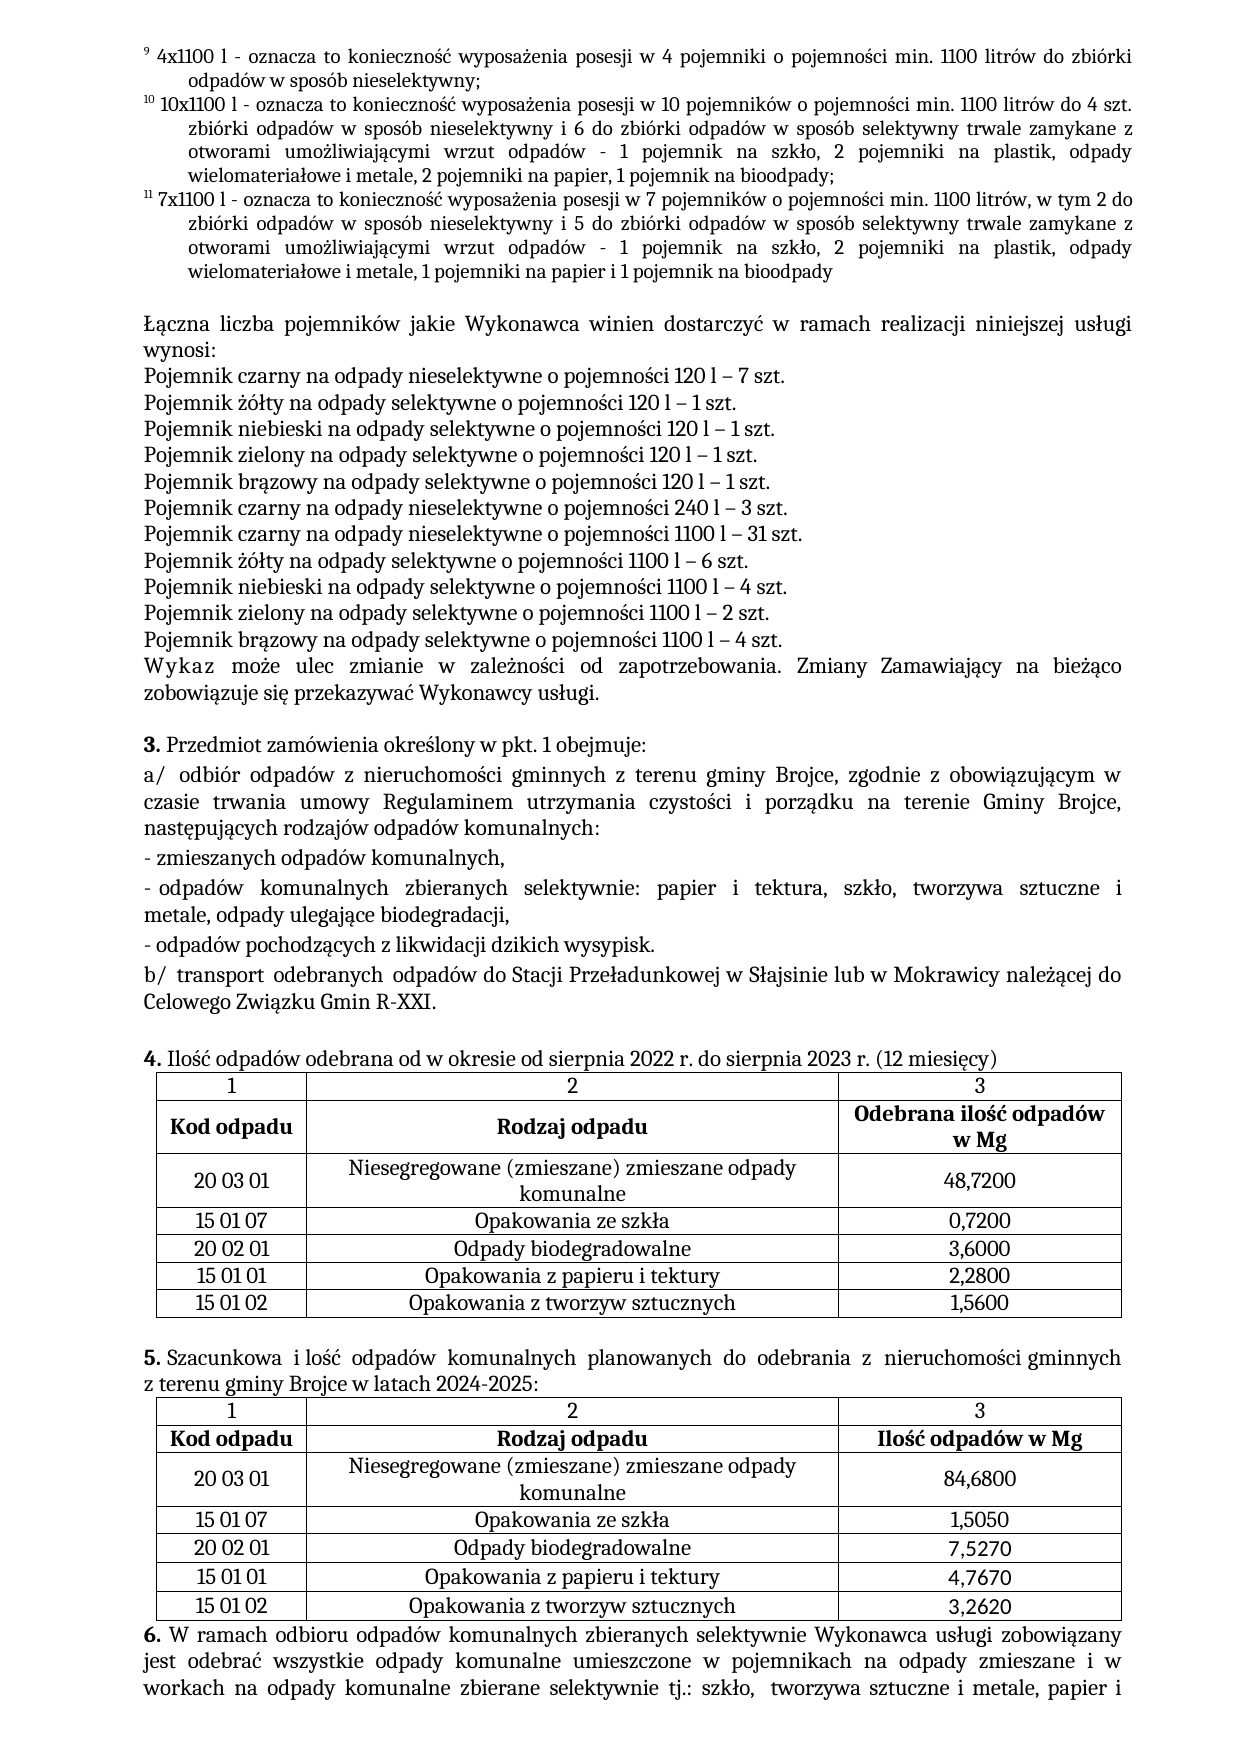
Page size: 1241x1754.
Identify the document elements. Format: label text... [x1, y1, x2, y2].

text Pojemnik brązowy na odpady selektywne o pojemności 120 l – 1 szt. [144, 468, 1134, 495]
text Pojemnik zielony na odpady selektywne o pojemności 120 l – 1 szt. [144, 442, 1134, 468]
table_cell Opakowania z papieru i tektury [307, 1563, 838, 1591]
text 3. Przedmiot zamówienia określony w pkt. 1 obejmuje: [144, 732, 1134, 758]
text Pojemnik niebieski na odpady selektywne o pojemności 1100 l – 4 szt. [144, 574, 1134, 600]
text Pojemnik czarny na odpady nieselektywne o pojemności 120 l – 7 szt. [144, 363, 1134, 389]
table_header 1 [157, 1398, 306, 1424]
table_cell 20 03 01 [157, 1154, 306, 1207]
table_header 2 [307, 1073, 838, 1099]
table_cell 0,7200 [839, 1208, 1121, 1234]
text Łączna liczba pojemników jakie Wykonawca winien dostarczyć w ramach realizacji niniejszej usługi wynosi: [144, 310, 1134, 363]
table_cell Opakowania z tworzyw sztucznych [307, 1290, 838, 1317]
table_cell Opakowania z tworzyw sztucznych [307, 1592, 838, 1620]
table_cell 20 03 01 [157, 1453, 306, 1506]
table_header 3 [839, 1398, 1121, 1424]
table_cell Opakowania ze szkła [307, 1507, 838, 1533]
table_cell Rodzaj odpadu [307, 1101, 838, 1153]
text Pojemnik żółty na odpady selektywne o pojemności 1100 l – 6 szt. [144, 547, 1134, 574]
table_cell 3,6000 [839, 1235, 1121, 1262]
text Pojemnik zielony na odpady selektywne o pojemności 1100 l – 2 szt. [144, 600, 1134, 627]
text 10 10x1100 l - oznacza to konieczność wyposażenia posesji w 10 pojemników o pojemności min. 1100 litrów do 4 szt. zbiórki odpadów w sposób nieselektywny i 6 do zbiórki odpadów w sposób selektywny trwale zamykane z otworami umożliwiającymi wrzut odpadów - 1 pojemnik na szkło, 2 pojemniki na plastik, odpady wielomateriałowe i metale, 2 pojemniki na papier, 1 pojemnik na bioodpady; [144, 92, 1134, 188]
table_header 2 [307, 1398, 838, 1424]
text a/ odbiór odpadów z nieruchomości gminnych z terenu gminy Brojce, zgodnie z obowiązującym w czasie trwania umowy Regulaminem utrzymania czystości i porządku na terenie Gminy Brojce, następujących rodzajów odpadów komunalnych: [144, 762, 1122, 841]
table_cell Odpady biodegradowalne [307, 1235, 838, 1262]
text Pojemnik niebieski na odpady selektywne o pojemności 120 l – 1 szt. [144, 416, 1134, 442]
text Pojemnik brązowy na odpady selektywne o pojemności 1100 l – 4 szt. [144, 627, 1134, 653]
table_cell 20 02 01 [157, 1235, 306, 1262]
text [144, 1622, 1122, 1701]
table_cell 1,5600 [839, 1290, 1121, 1317]
table_cell Ilość odpadów w Mg [839, 1426, 1121, 1452]
text Pojemnik żółty na odpady selektywne o pojemności 120 l – 1 szt. [144, 389, 1134, 416]
table_cell 2,2800 [839, 1263, 1121, 1289]
table_cell 4,7670 [839, 1563, 1121, 1591]
table_cell 20 02 01 [157, 1534, 306, 1562]
table_cell Rodzaj odpadu [307, 1426, 838, 1452]
table_cell Odebrana ilość odpadów w Mg [839, 1101, 1121, 1153]
text - odpadów komunalnych zbieranych selektywnie: papier i tektura, szkło, tworzywa sztuczne i metale, odpady ulegające biodegradacji, [144, 875, 1122, 928]
text Pojemnik czarny na odpady nieselektywne o pojemności 1100 l – 31 szt. [144, 521, 1134, 547]
text Wykaz może ulec zmianie w zależności od zapotrzebowania. Zmiany Zamawiający na bieżąco zobowiązuje się przekazywać Wykonawcy usługi. [144, 653, 1122, 706]
table_cell 15 01 01 [157, 1263, 306, 1289]
text b/ transport odebranych odpadów do Stacji Przeładunkowej w Słajsinie lub w Mokrawicy należącej do Celowego Związku Gmin R-XXI. [144, 962, 1122, 1015]
table_cell 15 01 01 [157, 1563, 306, 1591]
table_cell 15 01 02 [157, 1592, 306, 1620]
table_header 3 [839, 1073, 1121, 1099]
table_cell Kod odpadu [157, 1426, 306, 1452]
text 9 4x1100 l - oznacza to konieczność wyposażenia posesji w 4 pojemniki o pojemności min. 1100 litrów do zbiórki odpadów w sposób nieselektywny; [144, 44, 1134, 92]
table_cell 84,6800 [839, 1453, 1121, 1506]
table_cell Opakowania z papieru i tektury [307, 1263, 838, 1289]
table_cell 48,7200 [839, 1154, 1121, 1207]
table_cell 7,5270 [839, 1534, 1121, 1562]
text - zmieszanych odpadów komunalnych, [144, 845, 1122, 871]
table_cell Odpady biodegradowalne [307, 1534, 838, 1562]
table_cell 1,5050 [839, 1507, 1121, 1533]
table_cell 15 01 07 [157, 1507, 306, 1533]
table_cell 15 01 07 [157, 1208, 306, 1234]
text 5. Szacunkowa ilość odpadów komunalnych planowanych do odebrania z nieruchomości gminnych z terenu gminy Brojce w latach 2024-2025: [144, 1344, 1122, 1397]
table_cell Niesegregowane (zmieszane) zmieszane odpady komunalne [307, 1453, 838, 1506]
text - odpadów pochodzących z likwidacji dzikich wysypisk. [144, 932, 1134, 958]
text 4. Ilość odpadów odebrana od w okresie od sierpnia 2022 r. do sierpnia 2023 r. (12 miesięcy) [144, 1046, 1122, 1072]
text 11 7x1100 l - oznacza to konieczność wyposażenia posesji w 7 pojemników o pojemności min. 1100 litrów, w tym 2 do zbiórki odpadów w sposób nieselektywny i 5 do zbiórki odpadów w sposób selektywny trwale zamykane z otworami umożliwiającymi wrzut odpadów - 1 pojemnik na szkło, 2 pojemniki na plastik, odpady wielomateriałowe i metale, 1 pojemniki na papier i 1 pojemnik na bioodpady [144, 188, 1134, 284]
text Pojemnik czarny na odpady nieselektywne o pojemności 240 l – 3 szt. [144, 495, 1134, 521]
table_cell 3,2620 [839, 1592, 1121, 1620]
table_cell Kod odpadu [157, 1101, 306, 1153]
table_cell 15 01 02 [157, 1290, 306, 1317]
table_cell Niesegregowane (zmieszane) zmieszane odpady komunalne [307, 1154, 838, 1207]
table_header 1 [157, 1073, 306, 1099]
table_cell Opakowania ze szkła [307, 1208, 838, 1234]
